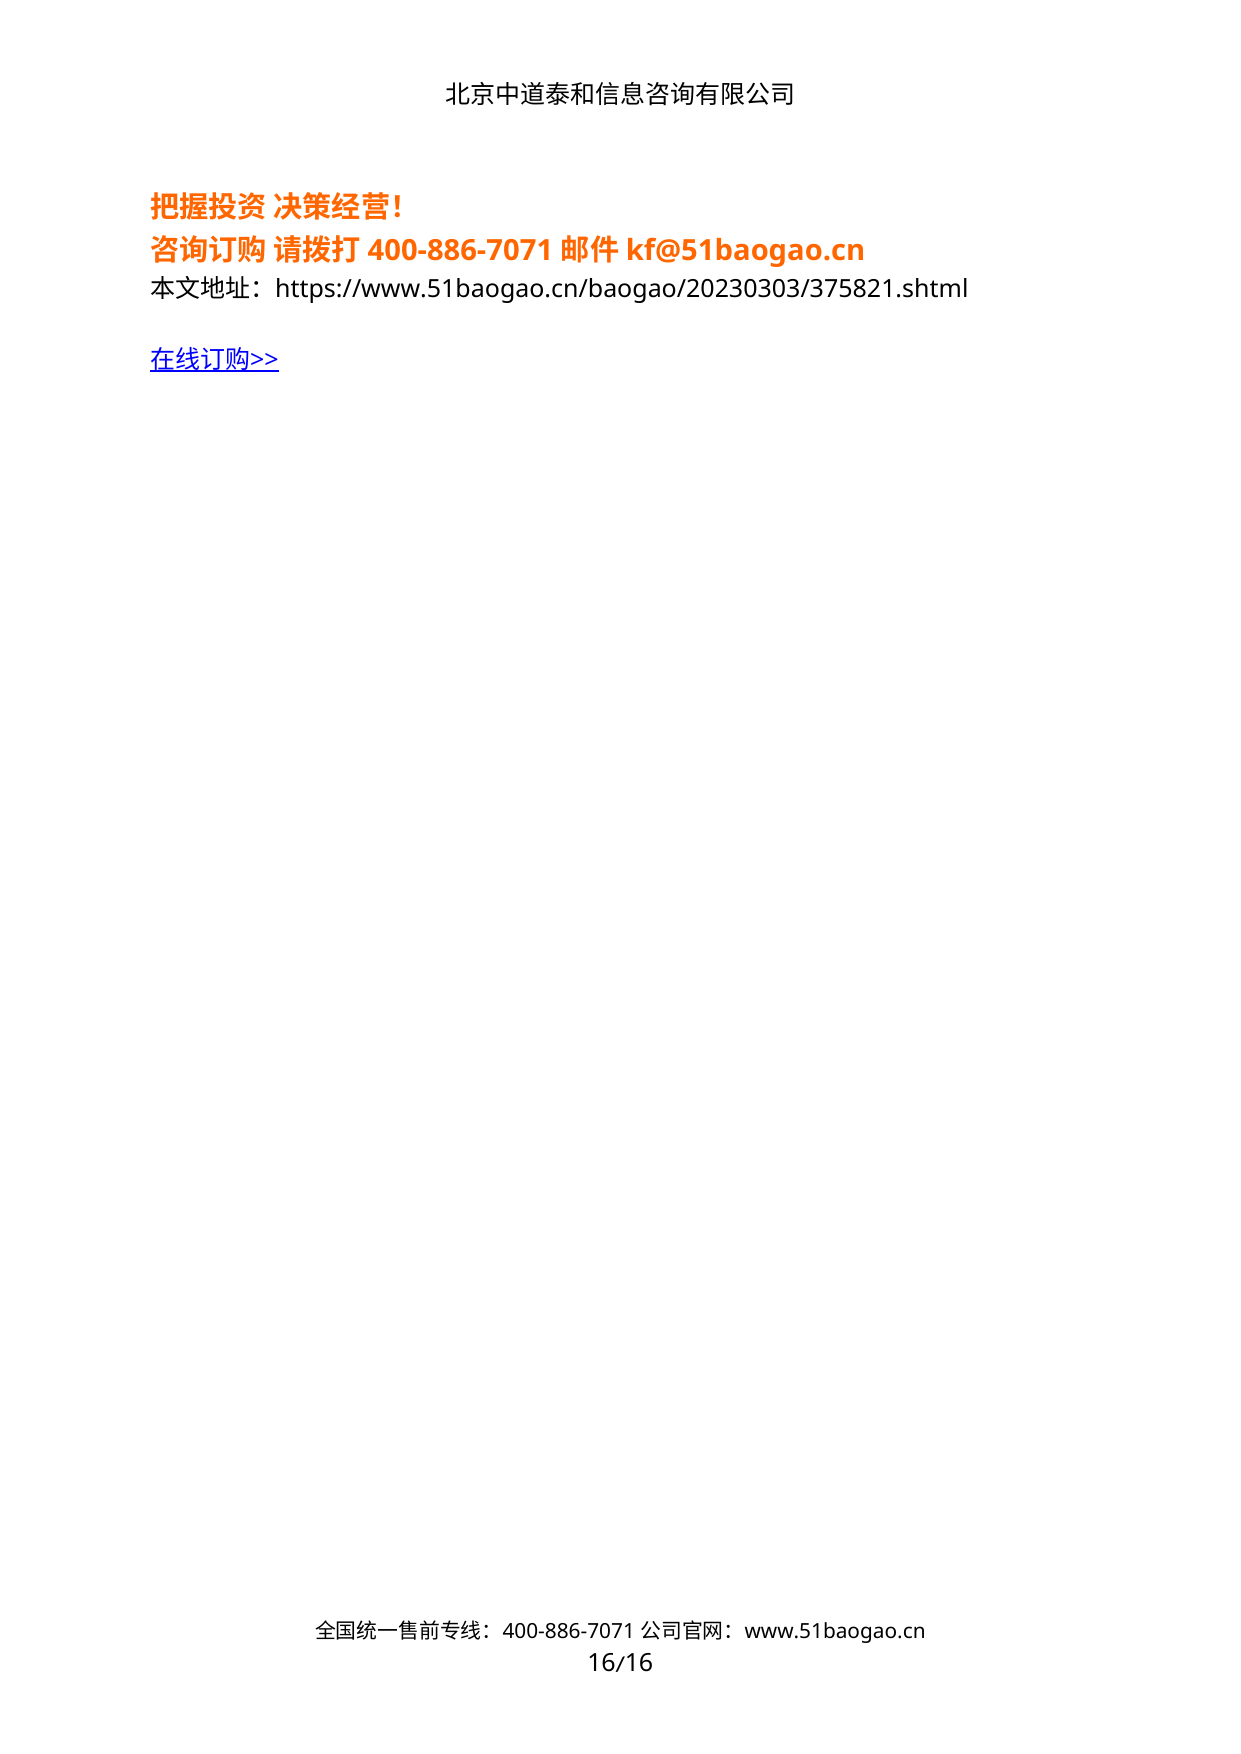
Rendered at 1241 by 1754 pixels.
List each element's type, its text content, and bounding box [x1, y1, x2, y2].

text 把握投资 决策经营！咨询订购 请拨打 400-886-7071 邮件 kf@51baogao.cn本文地址：https://www.51baogao.cn/baogao/20230303/375821.shtml [150, 150, 1090, 305]
text 在线订购>> [150, 305, 1090, 375]
